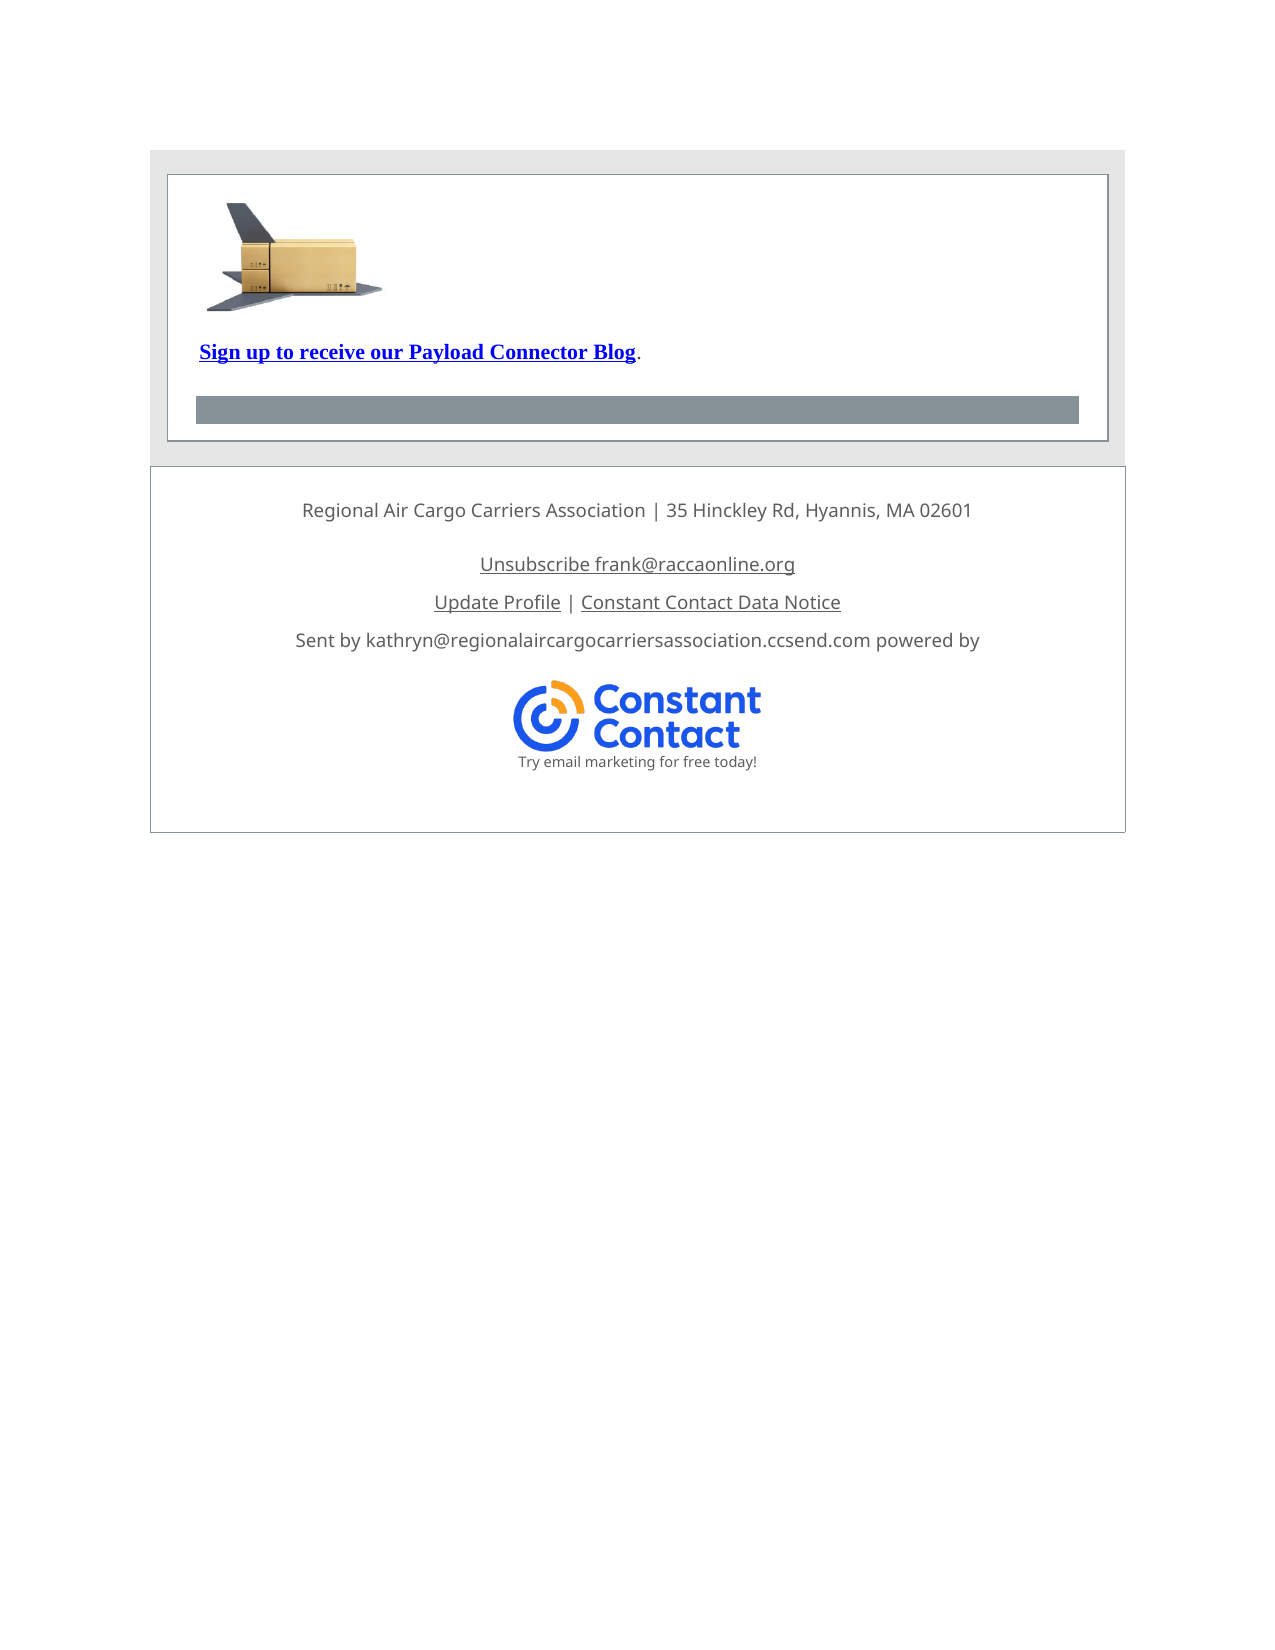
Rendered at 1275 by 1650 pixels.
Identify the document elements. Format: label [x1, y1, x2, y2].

picture [199, 190, 413, 324]
table_header [150, 150, 1125, 466]
picture [512, 680, 763, 752]
